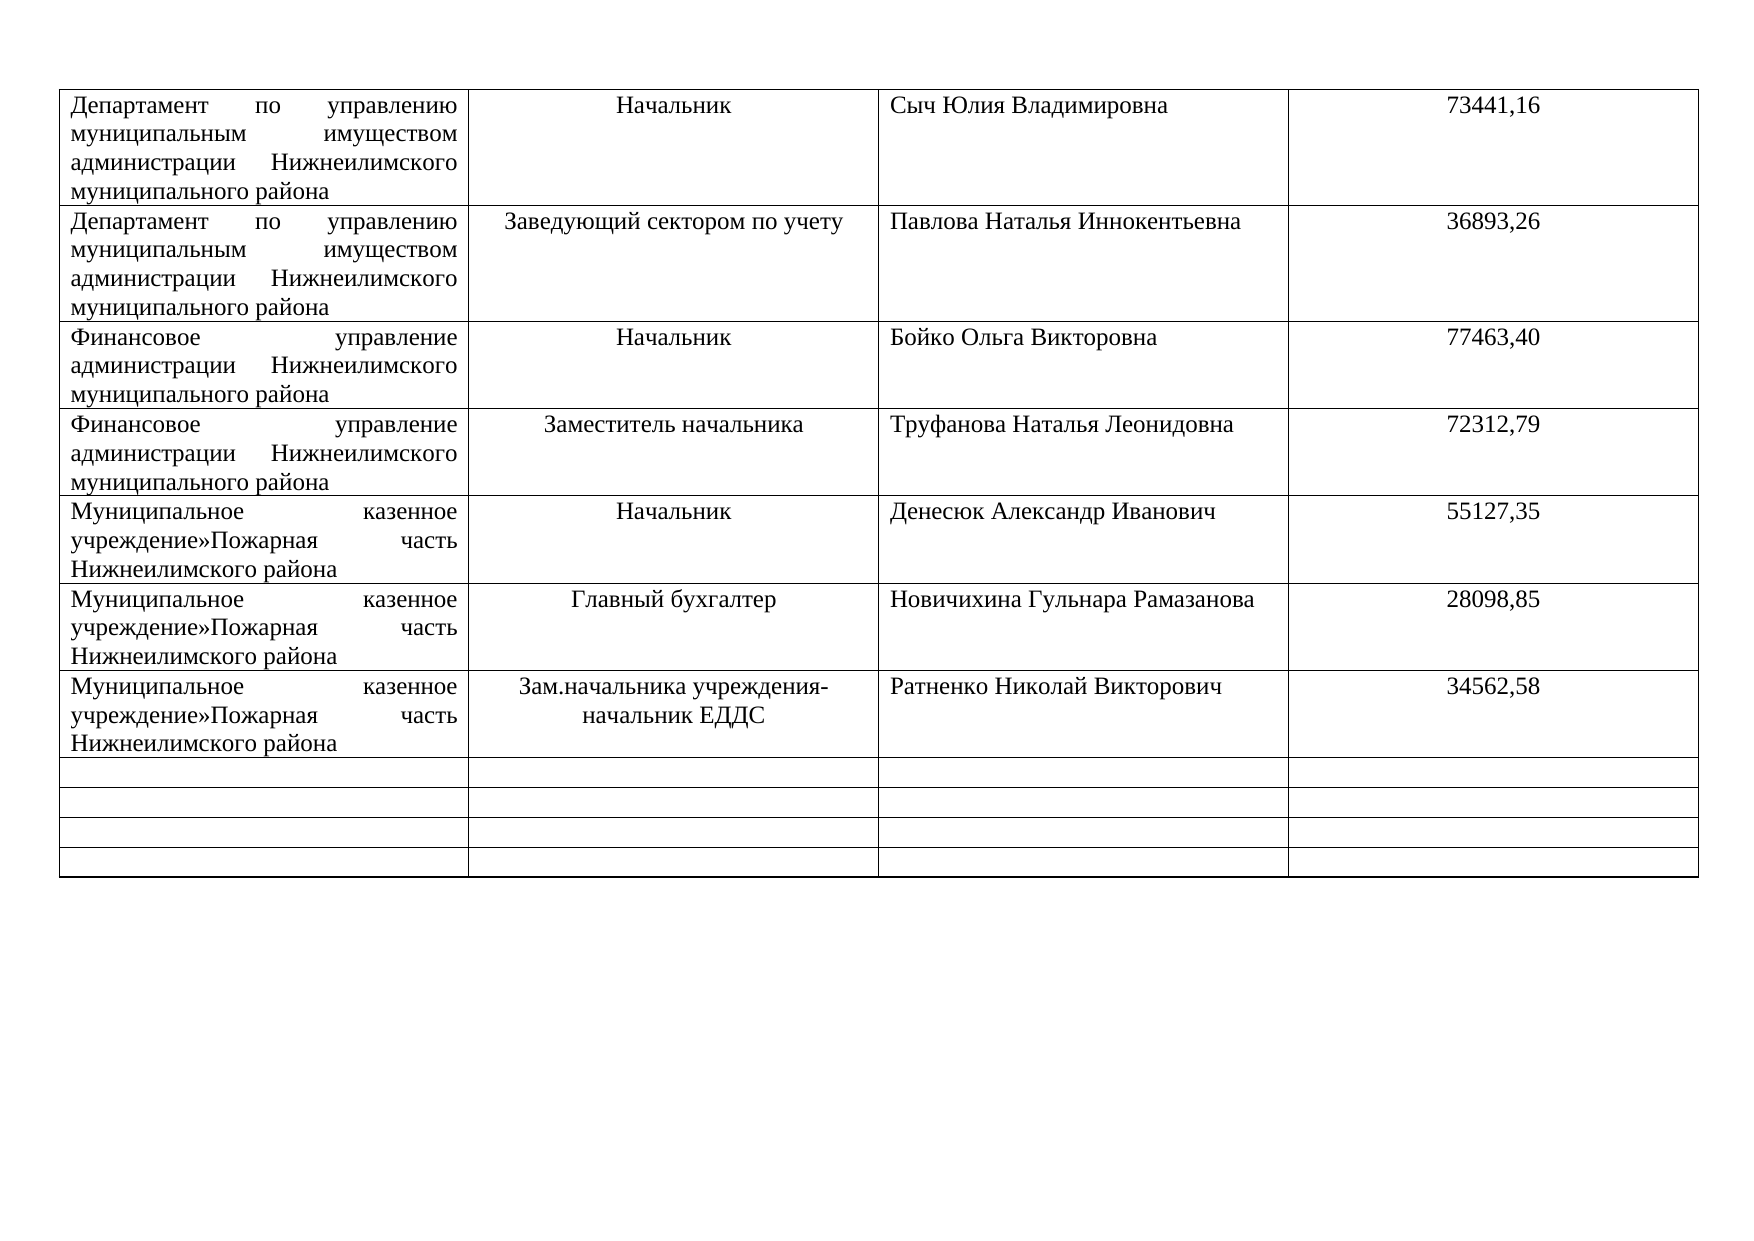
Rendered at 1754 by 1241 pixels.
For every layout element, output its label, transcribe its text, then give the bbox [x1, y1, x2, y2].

table_cell [469, 818, 878, 847]
table_cell Начальник [469, 496, 878, 583]
table_cell [60, 788, 468, 817]
table_cell Начальник [469, 322, 878, 408]
table_cell Новичихина Гульнара Рамазанова [879, 584, 1288, 670]
table_cell [1289, 788, 1698, 817]
table_cell Департамент по управлению муниципальным имуществом администрации Нижнеилимского муниципального района [60, 206, 468, 321]
table_cell Заместитель начальника [469, 409, 878, 495]
table_cell [60, 848, 468, 876]
table_cell Ратненко Николай Викторович [879, 671, 1288, 757]
table_cell Финансовое управление администрации Нижнеилимского муниципального района [60, 409, 468, 495]
table_cell [60, 758, 468, 787]
table_cell Муниципальное казенное учреждение»Пожарная часть Нижнеилимского района [60, 671, 468, 757]
table_cell 36893,26 [1289, 206, 1698, 321]
table_cell [469, 758, 878, 787]
table_cell 77463,40 [1289, 322, 1698, 408]
table_cell [879, 818, 1288, 847]
table_cell Бойко Ольга Викторовна [879, 322, 1288, 408]
table_cell Финансовое управление администрации Нижнеилимского муниципального района [60, 322, 468, 408]
table_cell [879, 848, 1288, 876]
table_cell [469, 788, 878, 817]
table_cell [469, 848, 878, 876]
table_cell [1289, 818, 1698, 847]
table_cell Департамент по управлению муниципальным имуществом администрации Нижнеилимского муниципального района [60, 90, 468, 205]
table_cell 28098,85 [1289, 584, 1698, 670]
table_cell [60, 818, 468, 847]
table_cell Павлова Наталья Иннокентьевна [879, 206, 1288, 321]
table_cell [879, 788, 1288, 817]
table_cell 34562,58 [1289, 671, 1698, 757]
table_cell 72312,79 [1289, 409, 1698, 495]
table_cell 73441,16 [1289, 90, 1698, 205]
table_cell Зам.начальника учреждения-начальник ЕДДС [469, 671, 878, 757]
table_cell Главный бухгалтер [469, 584, 878, 670]
table_cell Сыч Юлия Владимировна [879, 90, 1288, 205]
table_cell 55127,35 [1289, 496, 1698, 583]
table_cell [1289, 848, 1698, 876]
table_cell Муниципальное казенное учреждение»Пожарная часть Нижнеилимского района [60, 496, 468, 583]
table_cell Заведующий сектором по учету [469, 206, 878, 321]
table_cell [879, 758, 1288, 787]
table_cell Труфанова Наталья Леонидовна [879, 409, 1288, 495]
table_cell Муниципальное казенное учреждение»Пожарная часть Нижнеилимского района [60, 584, 468, 670]
table_cell Начальник [469, 90, 878, 205]
table_cell [1289, 758, 1698, 787]
table_cell Денесюк Александр Иванович [879, 496, 1288, 583]
